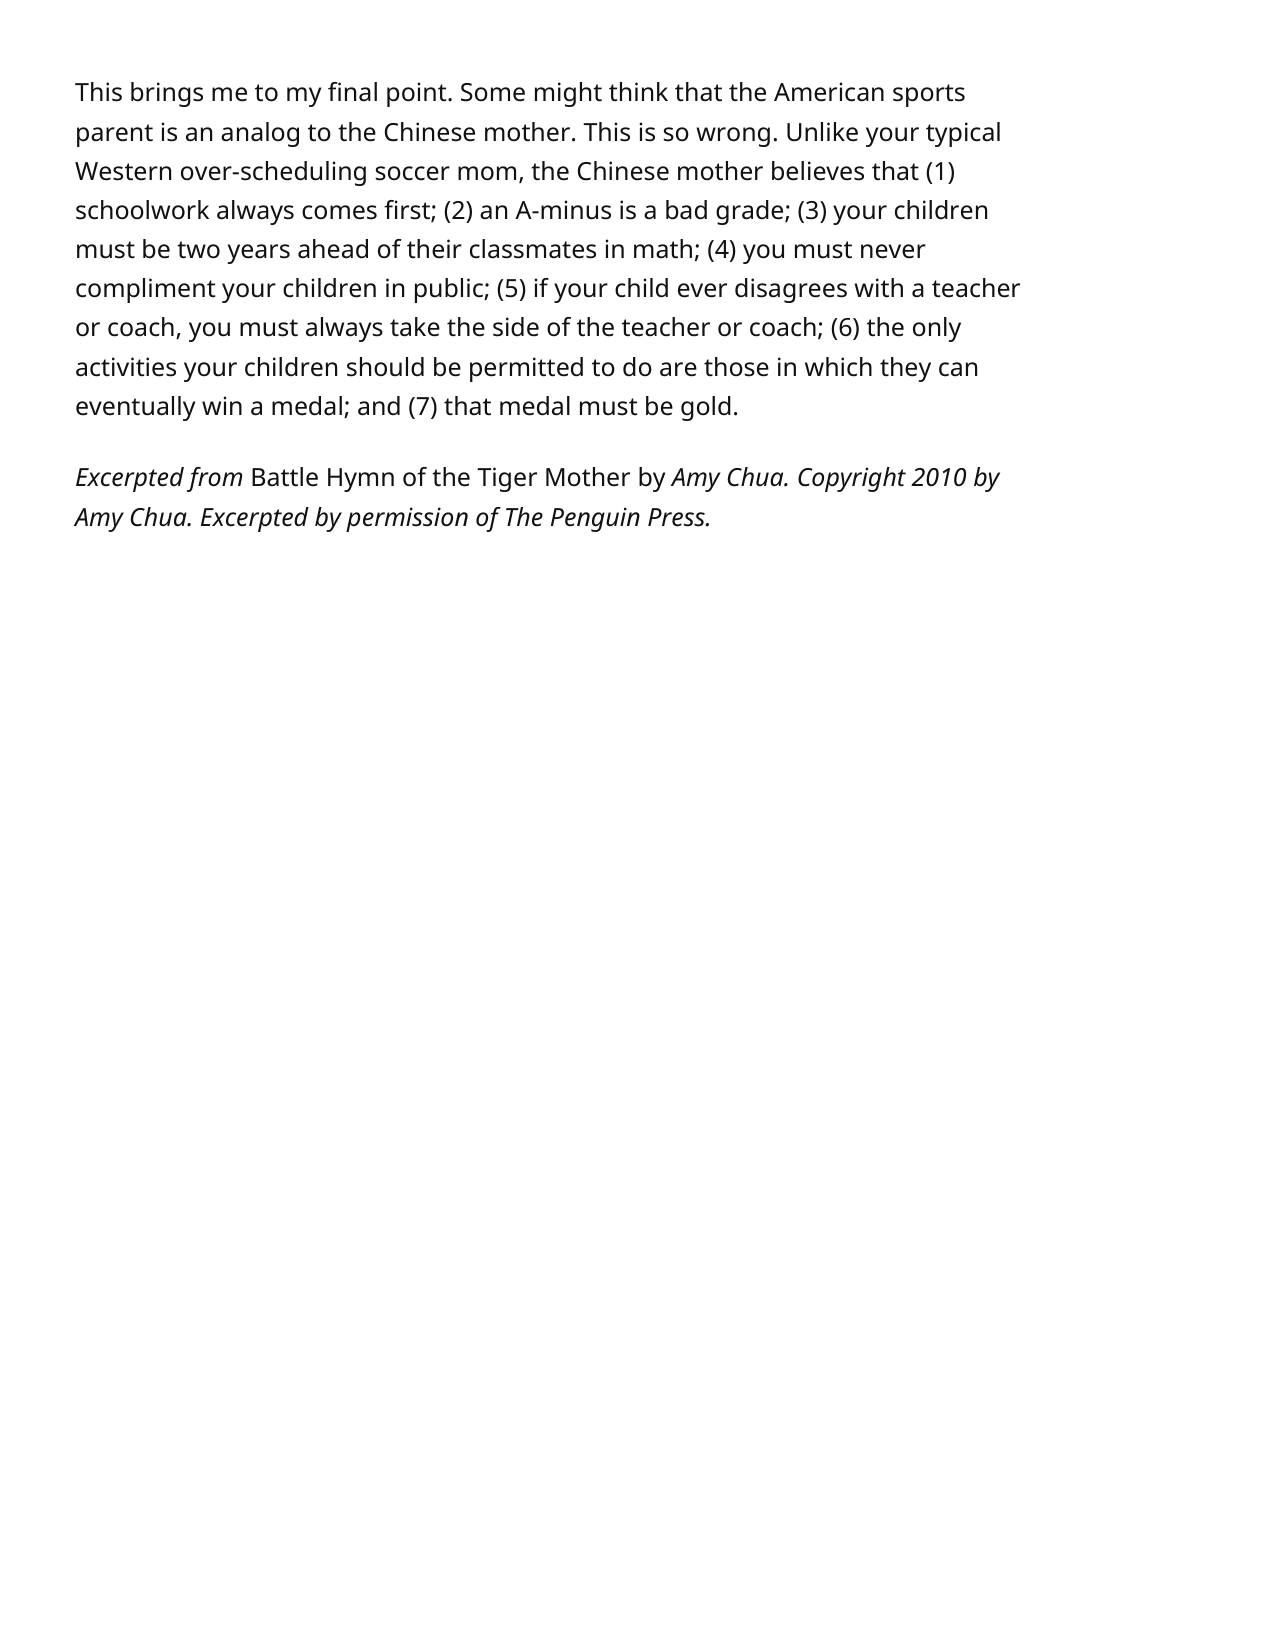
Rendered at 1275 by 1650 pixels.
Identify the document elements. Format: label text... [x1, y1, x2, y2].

text Excerpted from Battle Hymn of the Tiger Mother by Amy Chua. Copyright 2010 by Amy Chua. Excerpted by permission of The Penguin Press. [75, 460, 1042, 533]
text This brings me to my final point. Some might think that the American sports parent is an analog to the Chinese mother. This is so wrong. Unlike your typical Western over-scheduling soccer mom, the Chinese mother believes that (1) schoolwork always comes first; (2) an A-minus is a bad grade; (3) your children must be two years ahead of their classmates in math; (4) you must never compliment your children in public; (5) if your child ever disagrees with a teacher or coach, you must always take the side of the teacher or coach; (6) the only activities your children should be permitted to do are those in which they can eventually win a medal; and (7) that medal must be gold. [75, 75, 1042, 422]
